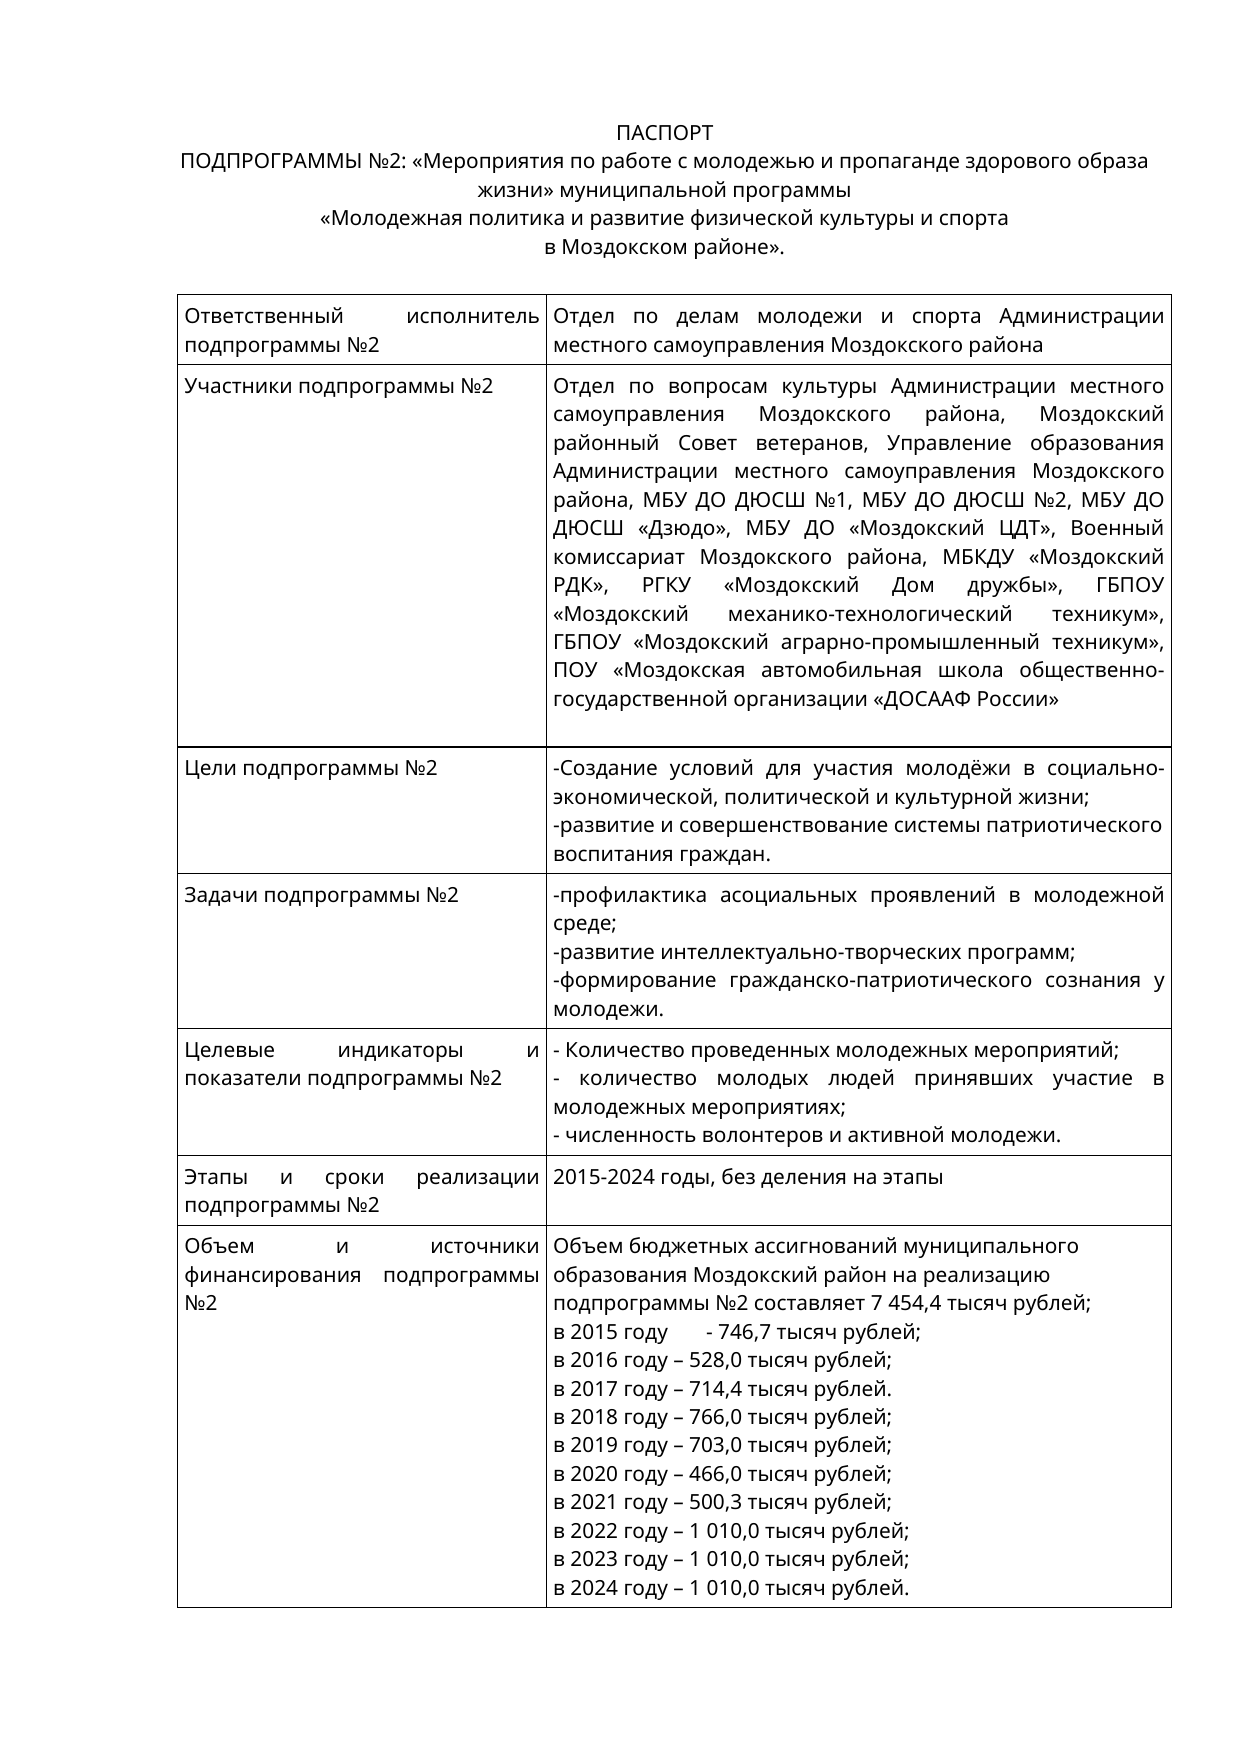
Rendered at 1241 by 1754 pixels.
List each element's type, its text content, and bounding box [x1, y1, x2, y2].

table_cell Задачи подпрограммы №2 [178, 874, 546, 1028]
table_cell Отдел по вопросам культуры Администрации местного самоуправления Моздокского района, Моздокский районный Совет ветеранов, Управление образования Администрации местного самоуправления Моздокского района, МБУ ДО ДЮСШ №1, МБУ ДО ДЮСШ №2, МБУ ДО ДЮСШ «Дзюдо», МБУ ДО «Моздокский ЦДТ», Военный комиссариат Моздокского района, МБКДУ «Моздокский РДК», РГКУ «Моздокский Дом дружбы», ГБПОУ «Моздокский механико-технологический техникум», ГБПОУ «Моздокский аграрно-промышленный техникум», ПОУ «Моздокская автомобильная школа общественно-государственной организации «ДОСААФ России» [547, 365, 1171, 746]
table_cell - Количество проведенных молодежных мероприятий; - количество молодых людей принявших участие в молодежных мероприятиях; - численность волонтеров и активной молодежи. [547, 1029, 1171, 1155]
text в Моздокском районе». [177, 232, 1152, 260]
text «Молодежная политика и развитие физической культуры и спорта [177, 203, 1152, 232]
table_cell -профилактика асоциальных проявлений в молодежной среде; -развитие интеллектуально-творческих программ; -формирование гражданско-патриотического сознания у молодежи. [547, 874, 1171, 1028]
table_header Ответственный исполнитель подпрограммы №2 [178, 295, 546, 364]
table_cell Участники подпрограммы №2 [178, 365, 546, 746]
table_cell Цели подпрограммы №2 [178, 748, 546, 873]
text ПОДПРОГРАММЫ №2: «Мероприятия по работе с молодежью и пропаганде здорового образа жизни» муниципальной программы [177, 147, 1152, 203]
table_header Отдел по делам молодежи и спорта Администрации местного самоуправления Моздокского района [547, 295, 1171, 364]
text ПАСПОРТ [177, 118, 1152, 147]
table_cell Целевые индикаторы и показатели подпрограммы №2 [178, 1029, 546, 1155]
table_cell Этапы и сроки реализации подпрограммы №2 [178, 1156, 546, 1224]
table_cell Объем бюджетных ассигнований муниципального образования Моздокский район на реализацию подпрограммы №2 составляет 7 454,4 тысяч рублей; в 2015 году - 746,7 тысяч рублей; в 2016 году – 528,0 тысяч рублей; в 2017 году – 714,4 тысяч рублей. в 2018 году – 766,0 тысяч рублей; в 2019 году – 703,0 тысяч рублей; в 2020 году – 466,0 тысяч рублей; в 2021 году – 500,3 тысяч рублей; в 2022 году – 1 010,0 тысяч рублей; в 2023 году – 1 010,0 тысяч рублей; в 2024 году – 1 010,0 тысяч рублей. [547, 1226, 1171, 1607]
table_cell 2015-2024 годы, без деления на этапы [547, 1156, 1171, 1224]
table_cell Объем и источники финансирования подпрограммы №2 [178, 1226, 546, 1607]
table_cell -Создание условий для участия молодёжи в социально-экономической, политической и культурной жизни; -развитие и совершенствование системы патриотического воспитания граждан. [547, 748, 1171, 873]
